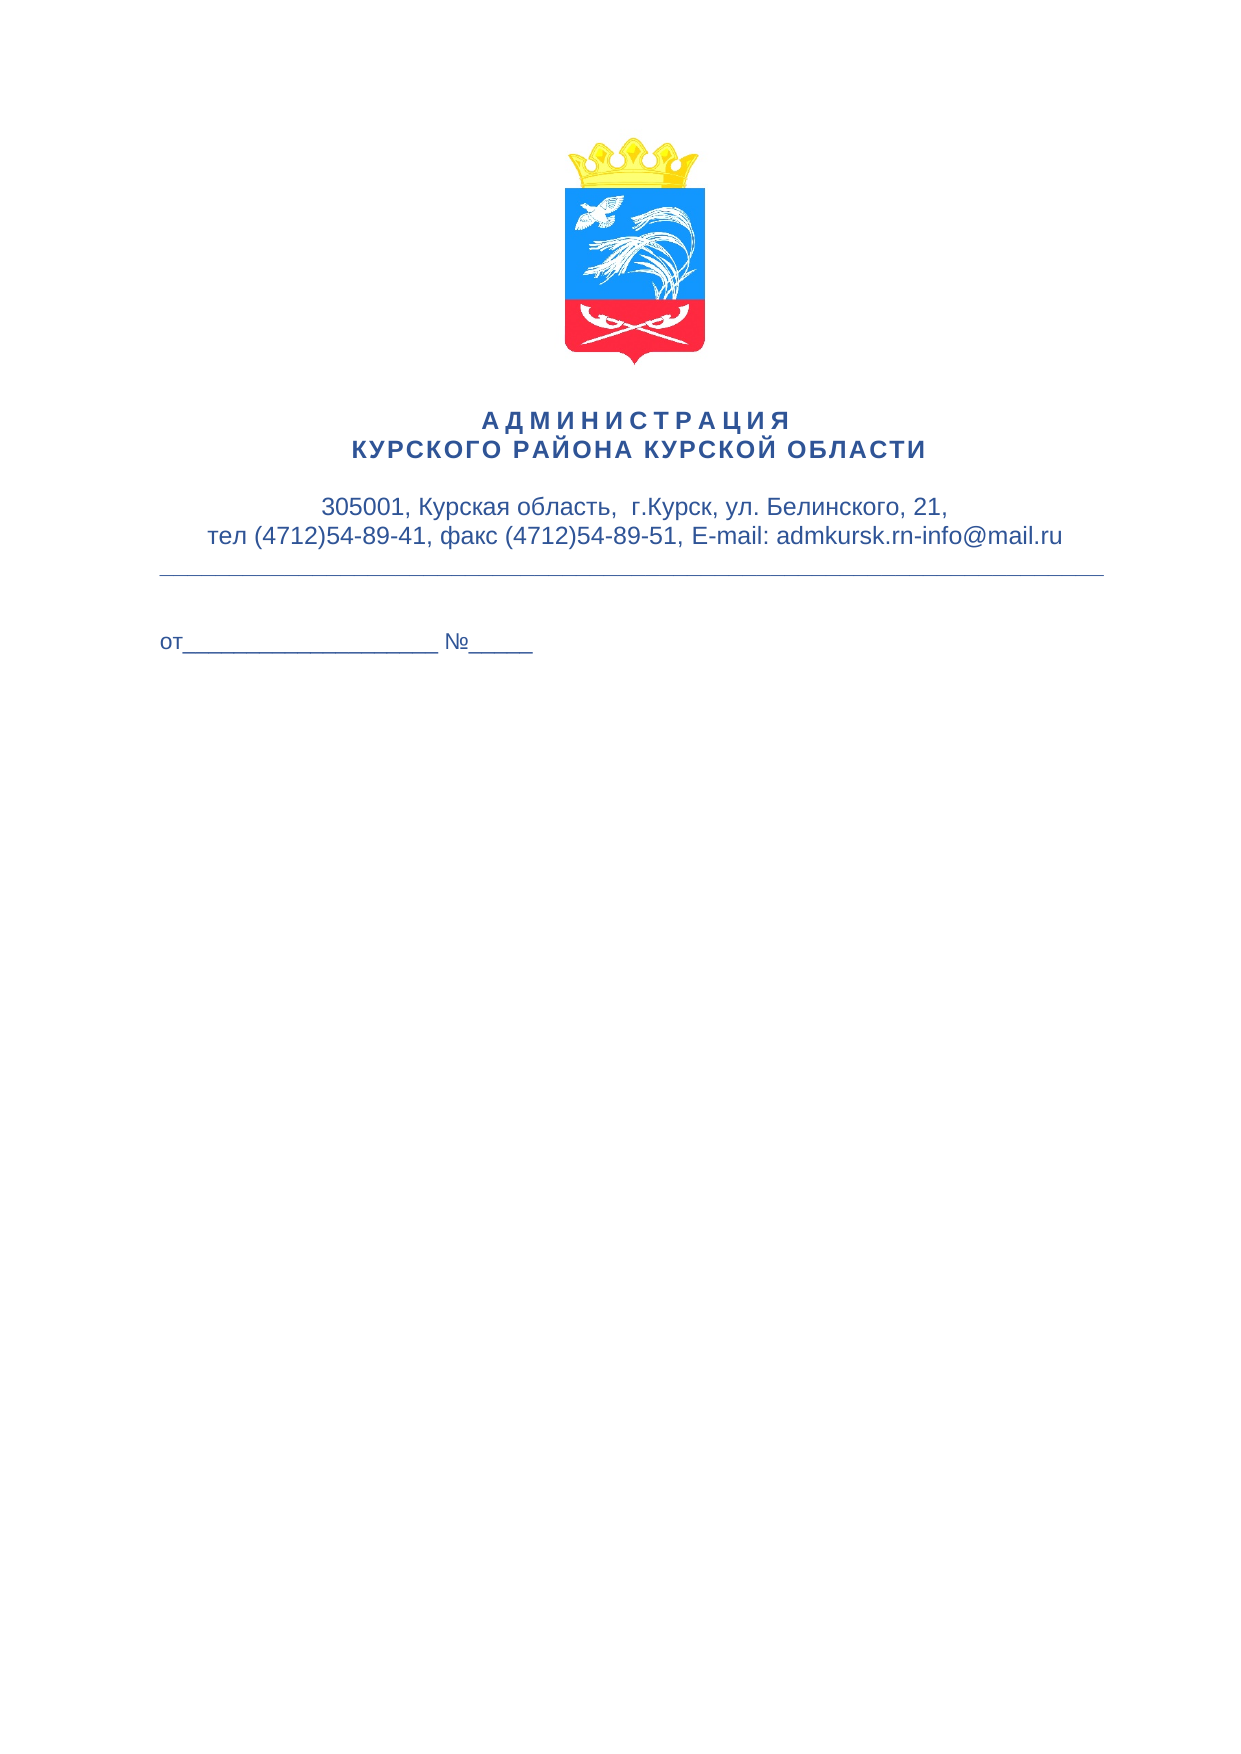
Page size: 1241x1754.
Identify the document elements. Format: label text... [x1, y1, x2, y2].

text тел (4712)54-89-41, факс (4712)54-89-51, E-mail: admkursk.rn-info@mail.ru [159, 521, 1110, 550]
text АДМИНИСТРАЦИЯ [159, 406, 1110, 435]
text КУРСКОГО РАЙОНА КУРСКОЙ ОБЛАСТИ [351, 435, 1184, 464]
picture [543, 118, 727, 386]
text ____________________________________________________________________ [159, 550, 1110, 579]
text 305001, Курская область, г.Курск, ул. Белинского, 21, [159, 492, 1110, 521]
